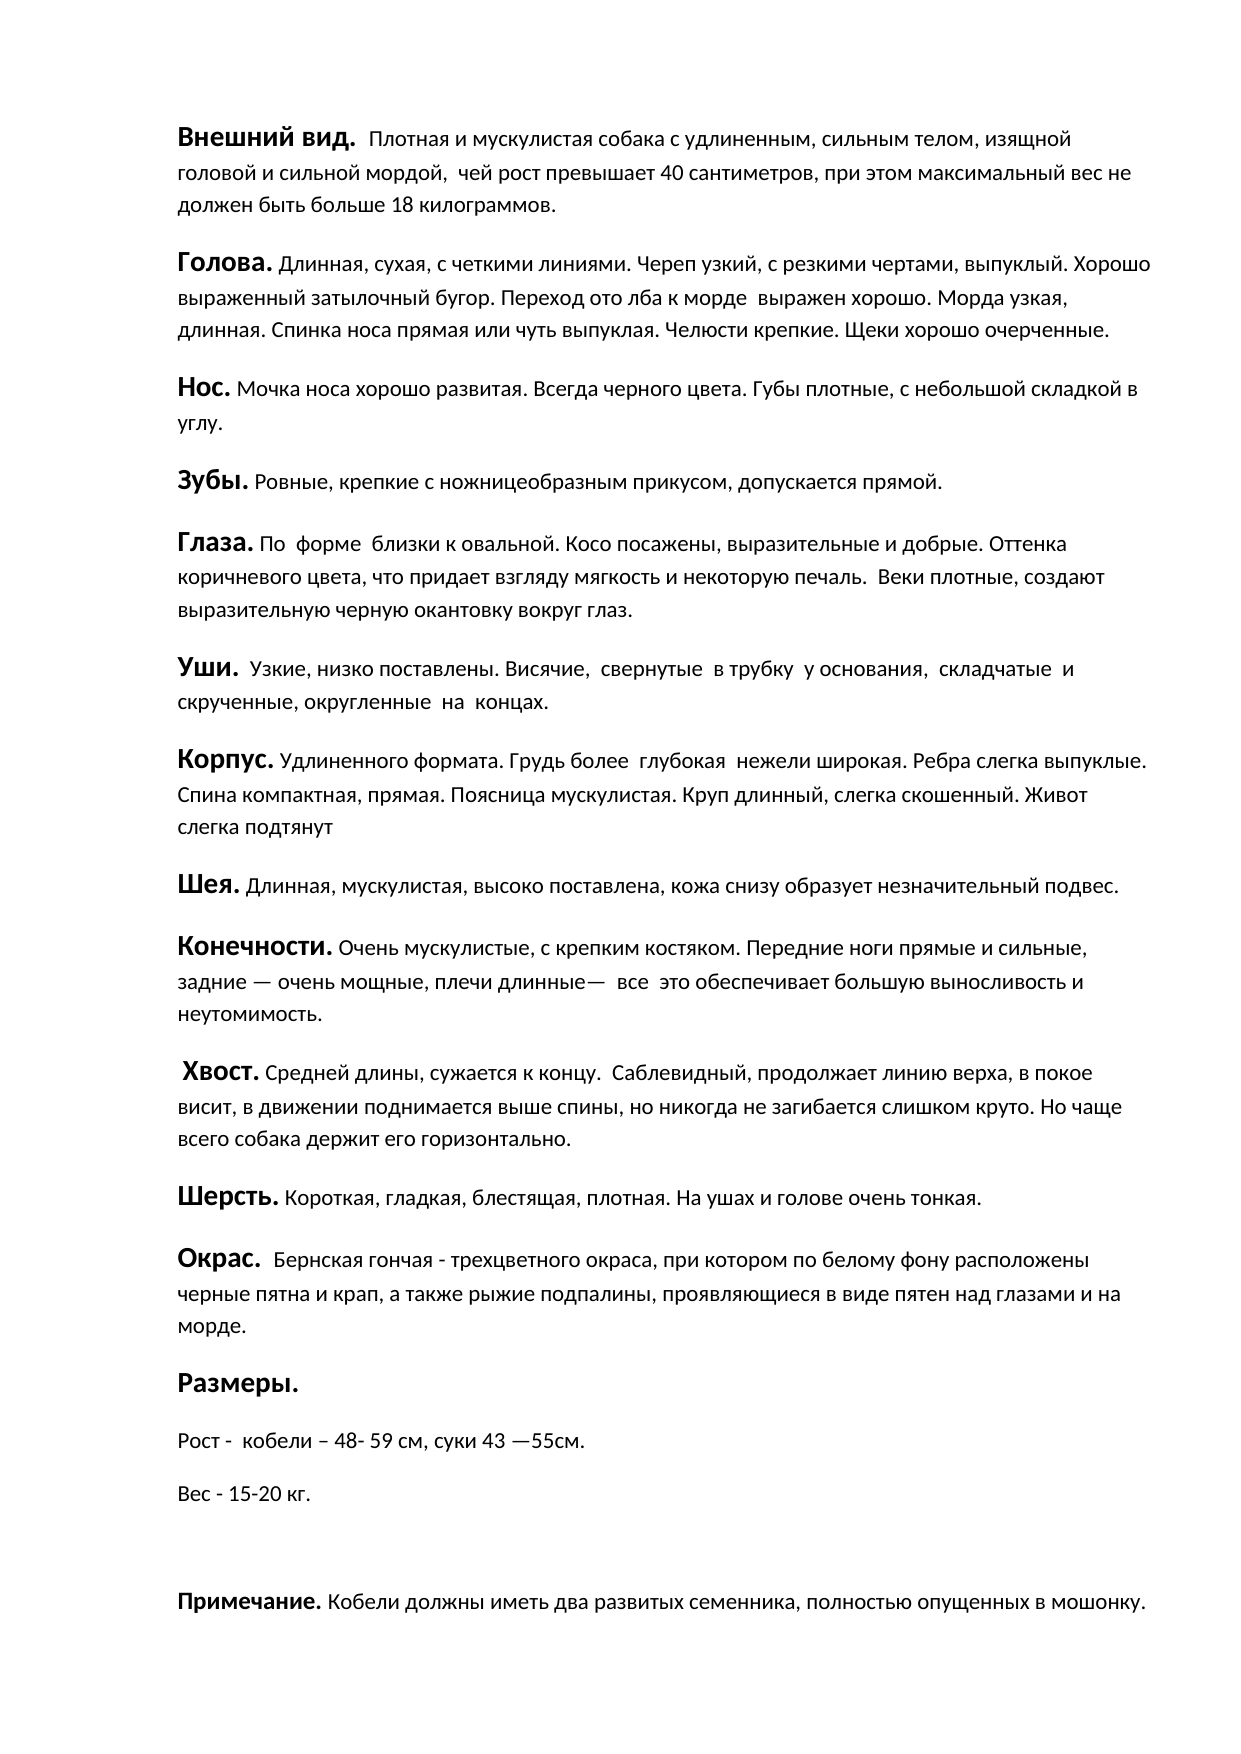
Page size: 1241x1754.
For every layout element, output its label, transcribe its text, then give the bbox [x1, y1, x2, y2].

text Окрас. Бернская гончая - трехцветного окраса, при котором по белому фону расположены черные пятна и крап, а также рыжие подпалины, проявляющиеся в виде пятен над глазами и на морде. [177, 1239, 1152, 1339]
text Нос. Мочка носа хорошо развитая. Всегда черного цвета. Губы плотные, с небольшой складкой в углу. [177, 368, 1152, 436]
text Рост - кобели – 48- 59 см, суки 43 —55см. [177, 1426, 1152, 1454]
text Вес - 15-20 кг. [177, 1479, 1152, 1507]
text Размеры. [177, 1364, 1152, 1400]
text Шерсть. Короткая, гладкая, блестящая, плотная. На ушах и голове очень тонкая. [177, 1177, 1152, 1213]
text Хвост. Средней длины, сужается к концу. Саблевидный, продолжает линию верха, в покое висит, в движении поднимается выше спины, но никогда не загибается слишком круто. Но чаще всего собака держит его горизонтально. [177, 1052, 1152, 1152]
text Глаза. По форме близки к овальной. Косо посажены, выразительные и добрые. Оттенка коричневого цвета, что придает взгляду мягкость и некоторую печаль. Веки плотные, создают выразительную черную окантовку вокруг глаз. [177, 523, 1152, 623]
text Уши. Узкие, низко поставлены. Висячие, свернутые в трубку у основания, складчатые и скрученные, округленные на концах. [177, 648, 1152, 716]
text Зубы. Ровные, крепкие с ножницеобразным прикусом, допускается прямой. [177, 461, 1152, 497]
text Шея. Длинная, мускулистая, высоко поставлена, кожа снизу образует незначительный подвес. [177, 866, 1152, 901]
text Голова. Длинная, сухая, с четкими линиями. Череп узкий, с резкими чертами, выпуклый. Хорошо выраженный затылочный бугор. Переход ото лба к морде выражен хорошо. Морда узкая, длинная. Спинка носа прямая или чуть выпуклая. Челюсти крепкие. Щеки хорошо очерченные. [177, 243, 1152, 343]
text Конечности. Очень мускулистые, с крепким костяком. Передние ноги прямые и сильные, задние — очень мощные, плечи длинные— все это обеспечивает большую выносливость и неутомимость. [177, 927, 1152, 1027]
text Примечание. Кобели должны иметь два развитых семенника, полностью опущенных в мошонку. [177, 1585, 1152, 1615]
text Корпус. Удлиненного формата. Грудь более глубокая нежели широкая. Ребра слегка выпуклые. Спина компактная, прямая. Поясница мускулистая. Круп длинный, слегка скошенный. Живот слегка подтянут [177, 741, 1152, 841]
text Внешний вид. Плотная и мускулистая собака с удлиненным, сильным телом, изящной головой и сильной мордой, чей рост превышает 40 сантиметров, при этом максимальный вес не должен быть больше 18 килограммов. [177, 118, 1152, 218]
